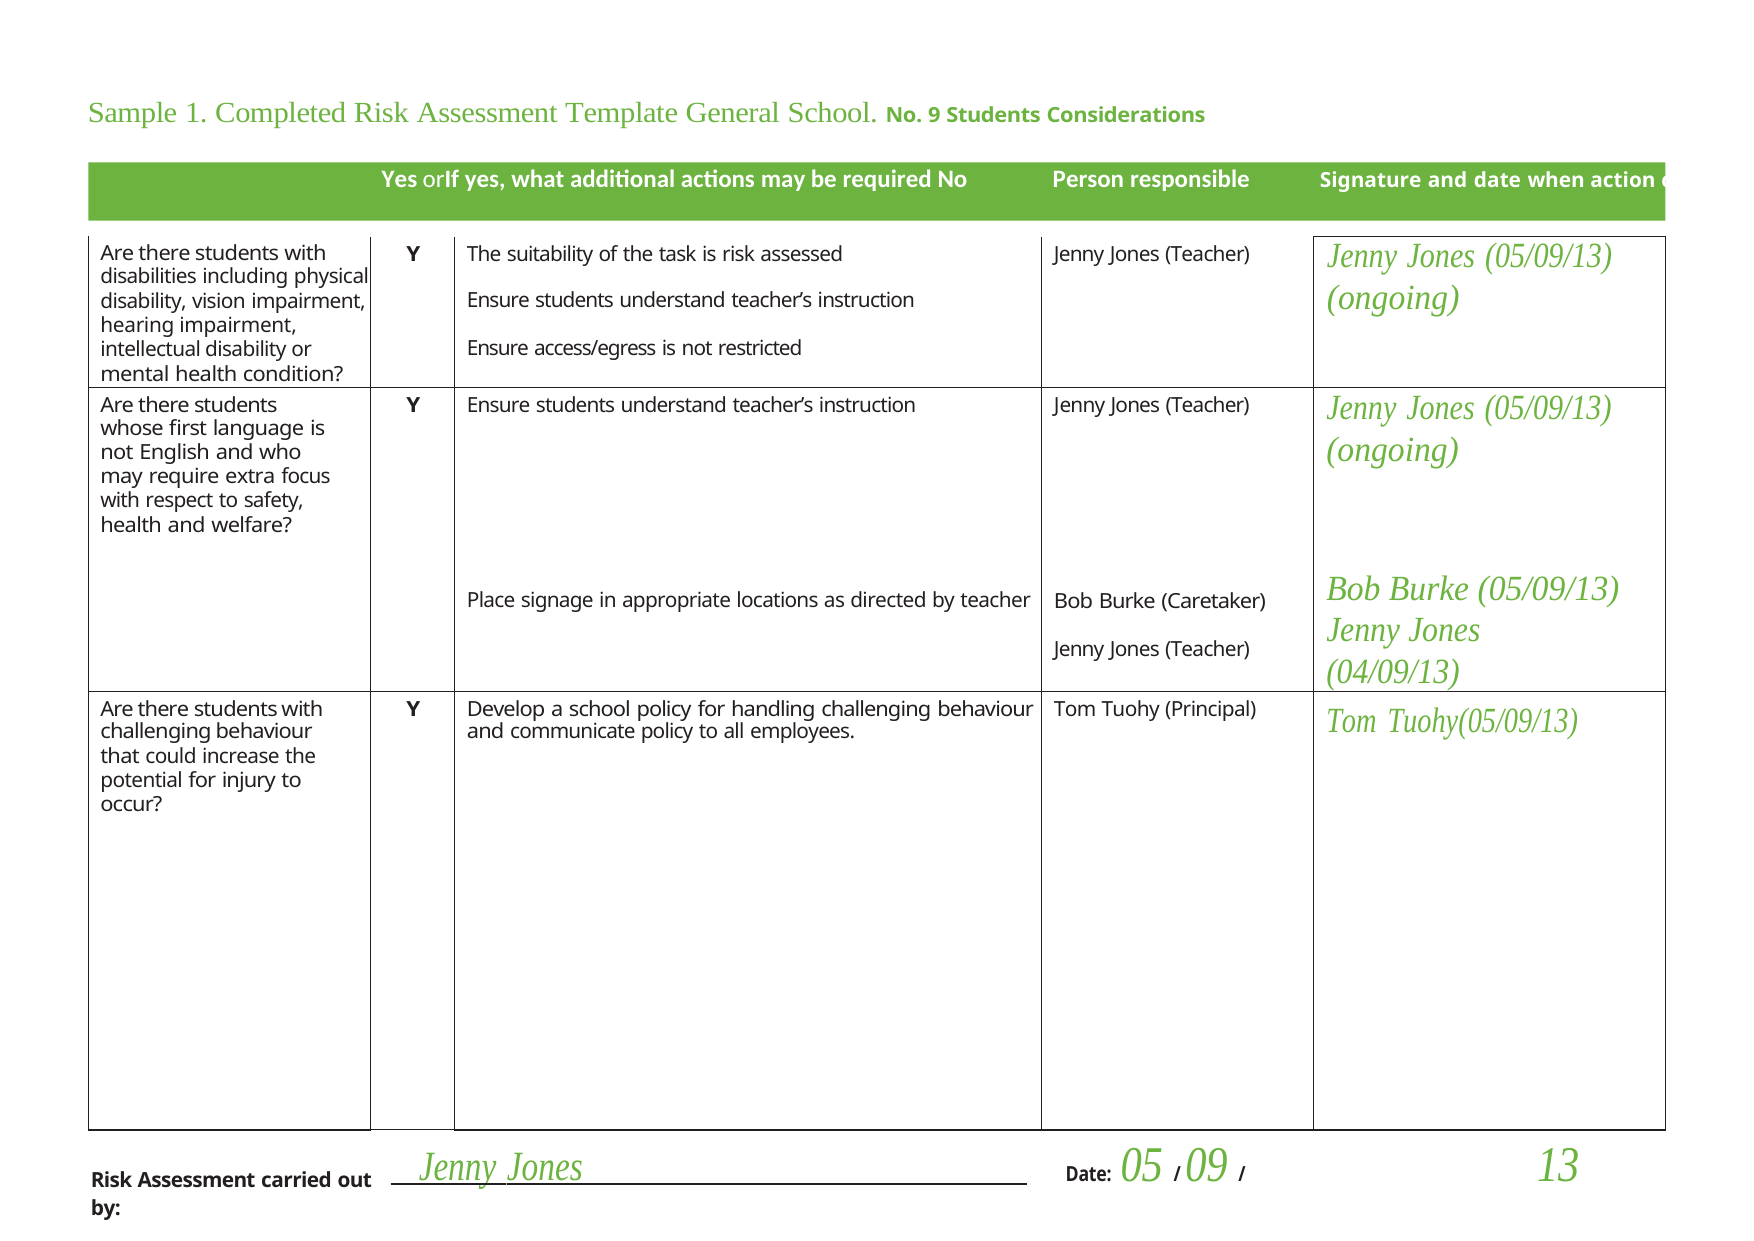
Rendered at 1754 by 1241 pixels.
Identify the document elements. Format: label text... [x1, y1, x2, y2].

table_cell Y [371, 692, 454, 1129]
table_cell Y [371, 388, 454, 691]
text Date: 05 / 09 / 13 [1065, 1139, 1298, 1192]
subtitle Jenny Jones [391, 1141, 1031, 1189]
table_header Jenny Jones (Teacher) [1042, 236, 1313, 387]
table_cell Jenny Jones (05/09/13) (ongoing) Bob Burke (05/09/13) Jenny Jones (04/09/13) [1314, 388, 1665, 691]
table_cell Are there students with challenging behaviour that could increase the potential for injury to occur? [89, 692, 370, 1129]
table_cell Tom Tuohy(05/09/13) [1314, 692, 1665, 1129]
table_header Are there students with disabilities including physical disability, vision impairment, hearing impairment, intellectual disability or mental health condition? [89, 236, 370, 387]
table_cell Jenny Jones (Teacher) Bob Burke (Caretaker) Jenny Jones (Teacher) [1042, 388, 1313, 691]
table_header Y [371, 236, 454, 387]
text Date: 05 / 09 / 13 [1537, 1139, 1679, 1192]
table_cell Tom Tuohy (Principal) [1042, 692, 1313, 1129]
table_header Jenny Jones (05/09/13) (ongoing) [1314, 237, 1665, 387]
text Risk Assessment carried out by: [91, 1165, 379, 1222]
text Sample 1. Completed Risk Assessment Template General School. No. 9 Students Considerations [88, 95, 1679, 129]
table_cell Ensure students understand teacher’s instruction Place signage in appropriate locations as directed by teacher [455, 388, 1041, 691]
table_cell Are there students whose first language is not English and who may require extra focus with respect to safety, health and welfare? [89, 388, 370, 691]
table_header The suitability of the task is risk assessed Ensure students understand teacher’s instruction Ensure access/egress is not restricted [455, 236, 1041, 387]
table_cell Develop a school policy for handling challenging behaviour and communicate policy to all employees. [455, 692, 1041, 1129]
